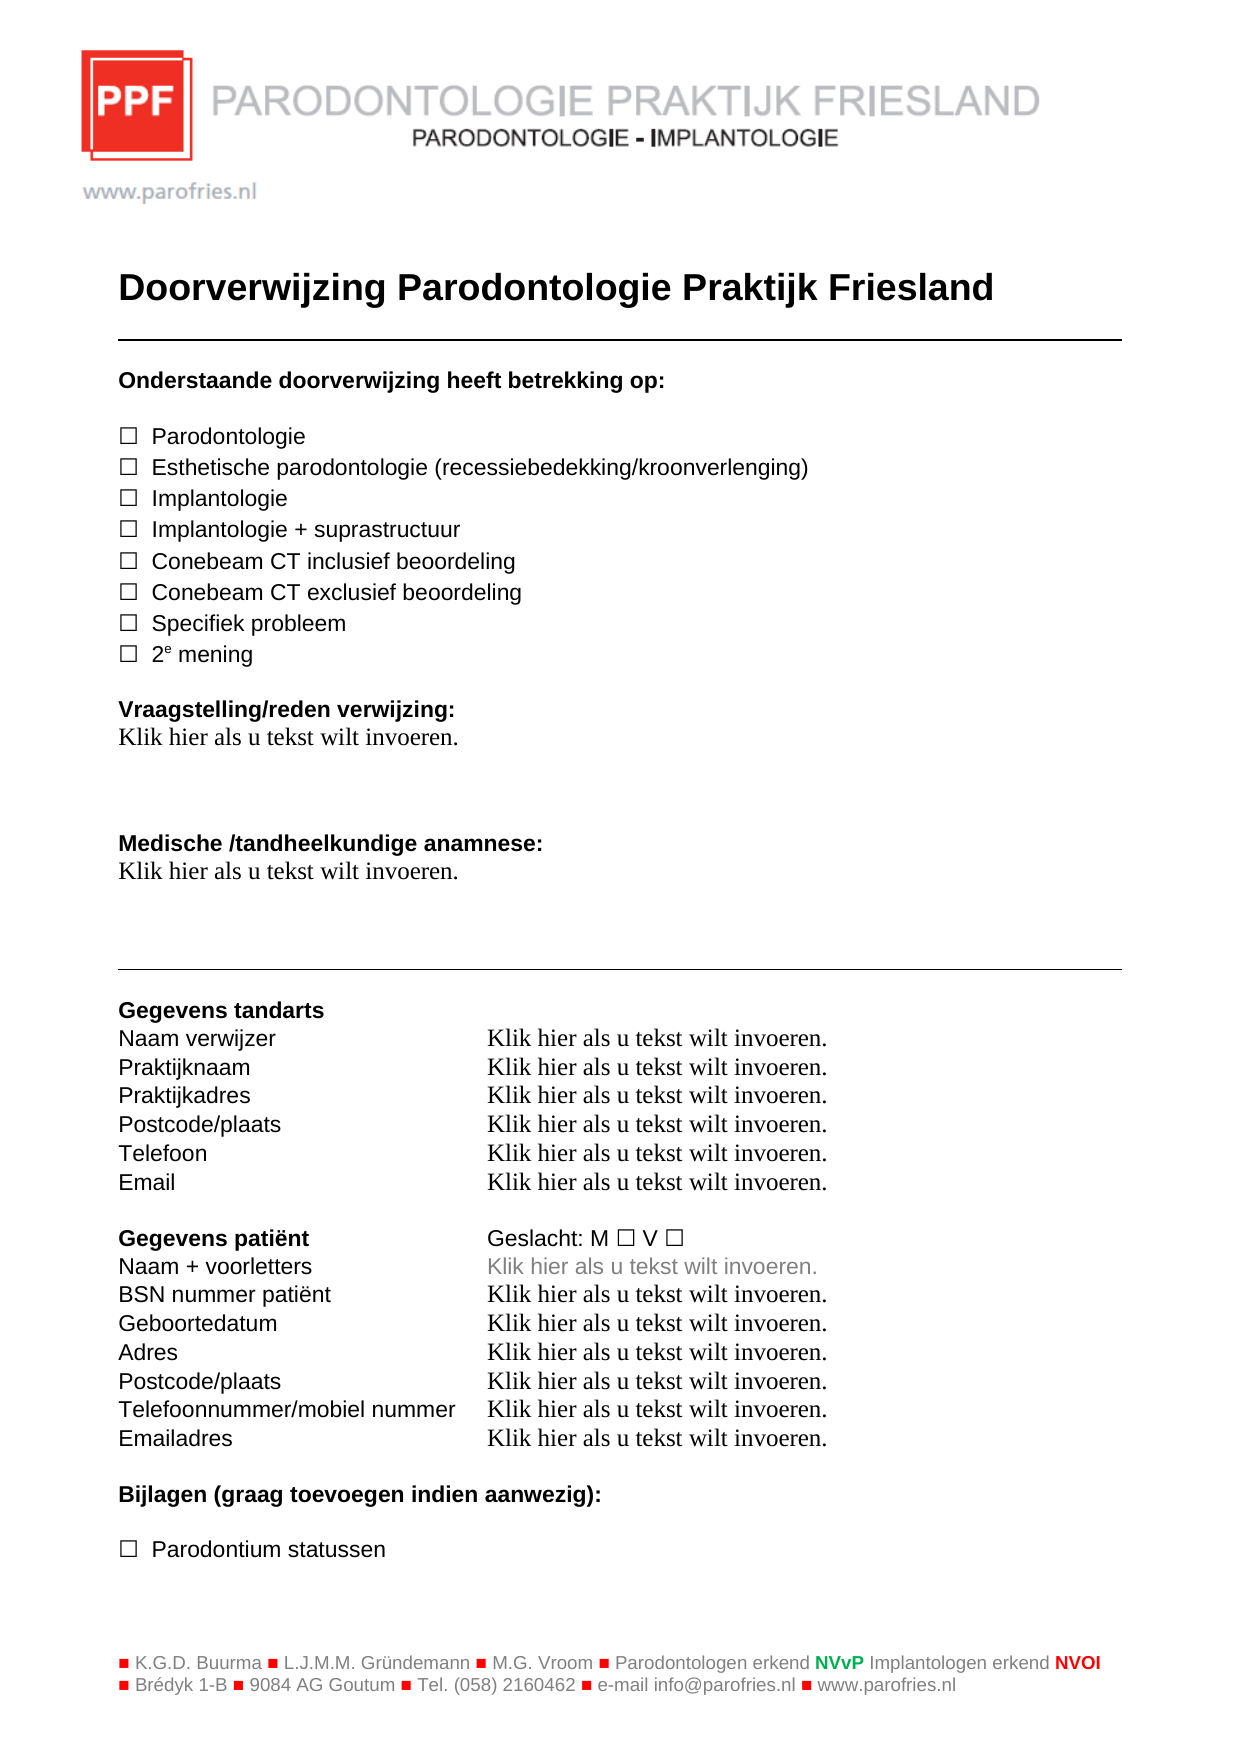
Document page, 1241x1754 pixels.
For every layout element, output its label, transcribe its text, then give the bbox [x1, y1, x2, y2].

text Doorverwijzing Parodontologie Praktijk Friesland [118, 265, 1122, 339]
text Medische /tandheelkundige anamnese: [118, 777, 1122, 969]
text Onderstaande doorverwijzing heeft betrekking op: Parodontologie Esthetische parodontologie (recessiebedekking/kroonverlenging) Implantologie Implantologie + suprastructuur Conebeam CT inclusief beoordeling Conebeam CT exclusief beoordeling Specifiek probleem 2e mening Vraagstelling/reden verwijzing: [118, 341, 1122, 751]
text Gegevens tandarts Naam verwijzer Praktijknaam Praktijkadres Postcode/plaats Telefoon Email Gegevens patiënt Geslacht: M V Naam + voorletters BSN nummer patiënt Geboortedatum Adres Postcode/plaats Telefoonnummer/mobiel nummer Emailadres [118, 970, 1122, 1481]
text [118, 1481, 1122, 1565]
